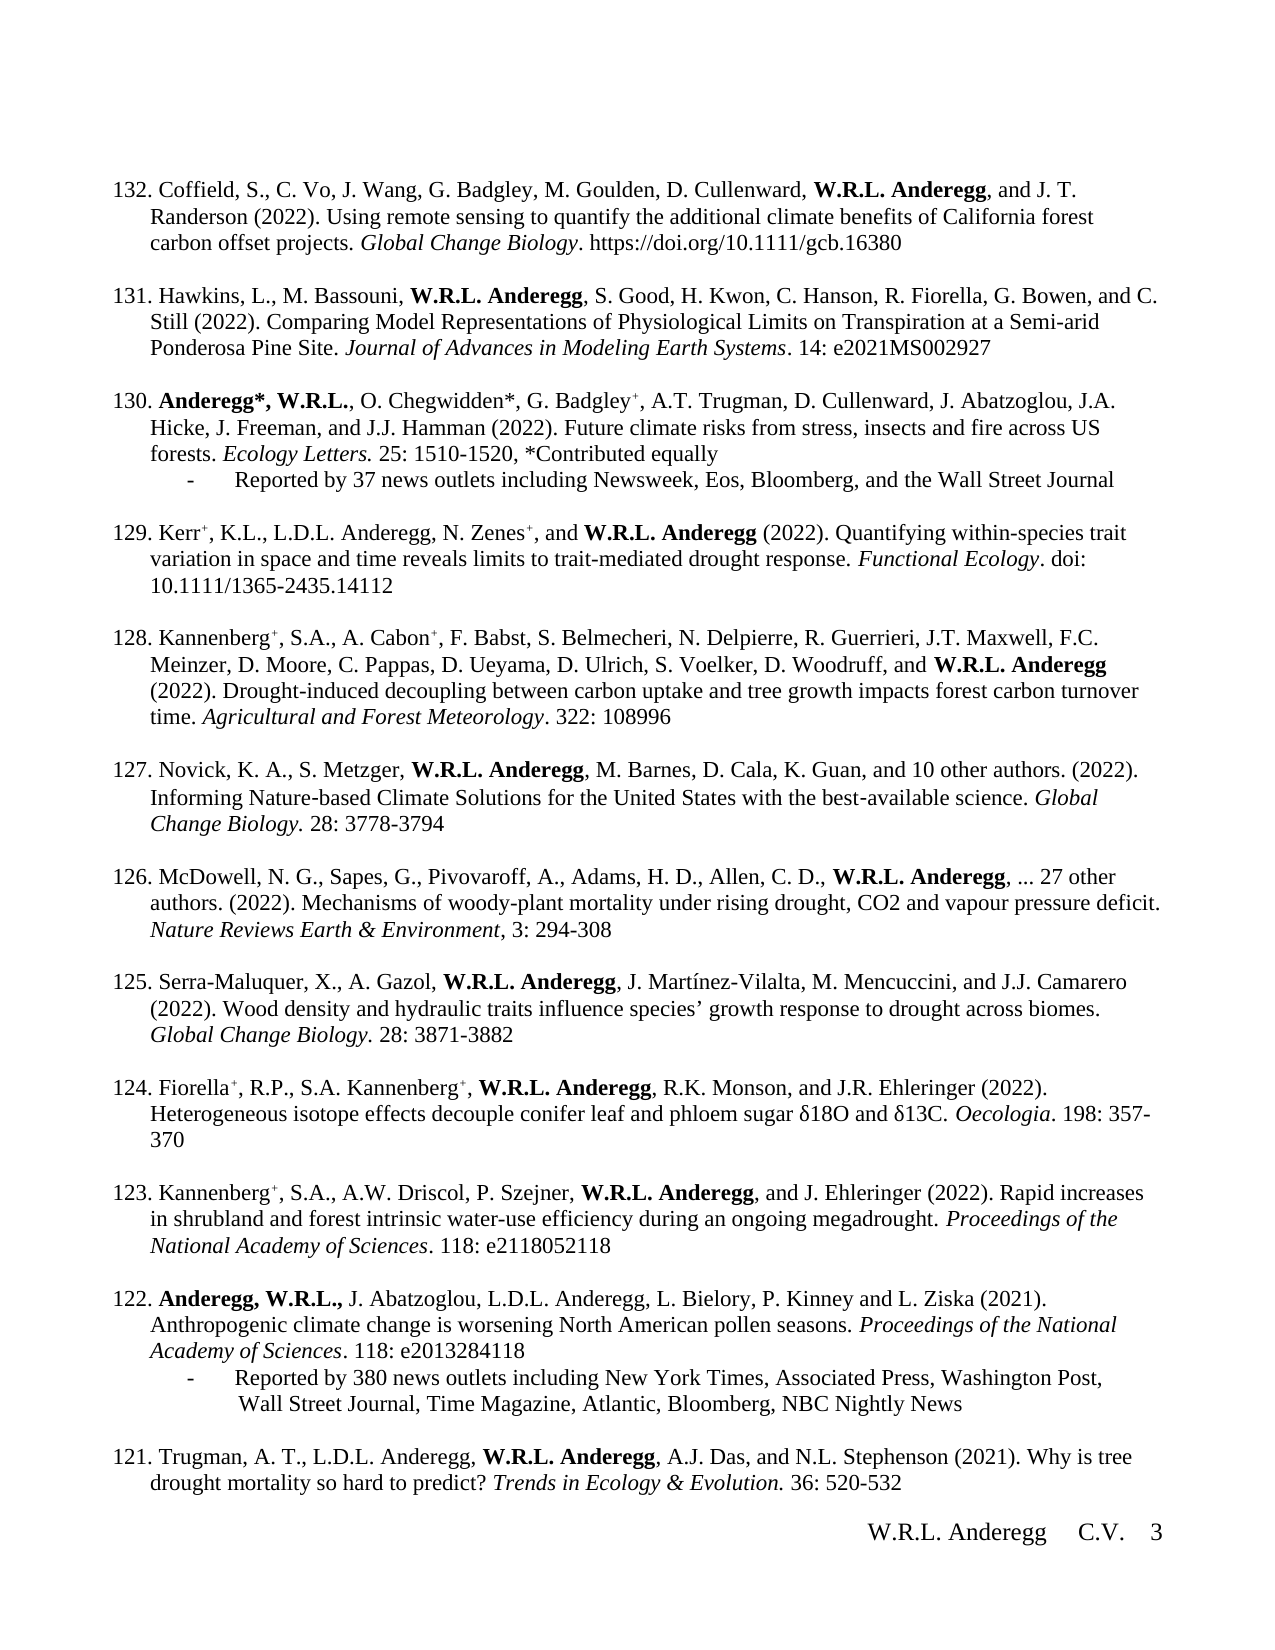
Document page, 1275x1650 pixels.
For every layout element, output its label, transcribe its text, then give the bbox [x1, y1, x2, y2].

text 129. Kerr+, K.L., L.D.L. Anderegg, N. Zenes+, and W.R.L. Anderegg (2022). Quantifying within-species trait variation in space and time reveals limits to trait-mediated drought response. Functional Ecology. doi: 10.1111/1365-2435.14112 [112, 519, 1162, 598]
text 128. Kannenberg+, S.A., A. Cabon+, F. Babst, S. Belmecheri, N. Delpierre, R. Guerrieri, J.T. Maxwell, F.C. Meinzer, D. Moore, C. Pappas, D. Ueyama, D. Ulrich, S. Voelker, D. Woodruff, and W.R.L. Anderegg (2022). Drought-induced decoupling between carbon uptake and tree growth impacts forest carbon turnover time. Agricultural and Forest Meteorology. 322: 108996 [112, 624, 1162, 730]
text 121. Trugman, A. T., L.D.L. Anderegg, W.R.L. Anderegg, A.J. Das, and N.L. Stephenson (2021). Why is tree drought mortality so hard to predict? Trends in Ecology & Evolution. 36: 520-532 [112, 1443, 1162, 1495]
text 126. McDowell, N. G., Sapes, G., Pivovaroff, A., Adams, H. D., Allen, C. D., W.R.L. Anderegg, ... 27 other authors. (2022). Mechanisms of woody-plant mortality under rising drought, CO2 and vapour pressure deficit. Nature Reviews Earth & Environment, 3: 294-308 [112, 863, 1162, 942]
text 124. Fiorella+, R.P., S.A. Kannenberg+, W.R.L. Anderegg, R.K. Monson, and J.R. Ehleringer (2022). Heterogeneous isotope effects decouple conifer leaf and phloem sugar δ18O and δ13C. Oecologia. 198: 357-370 [112, 1074, 1162, 1153]
text 123. Kannenberg+, S.A., A.W. Driscol, P. Szejner, W.R.L. Anderegg, and J. Ehleringer (2022). Rapid increases in shrubland and forest intrinsic water-use efficiency during an ongoing megadrought. Proceedings of the National Academy of Sciences. 118: e2118052118 [112, 1179, 1162, 1258]
text Wall Street Journal, Time Magazine, Atlantic, Bloomberg, NBC Nightly News [112, 1390, 1162, 1416]
text 131. Hawkins, L., M. Bassouni, W.R.L. Anderegg, S. Good, H. Kwon, C. Hanson, R. Fiorella, G. Bowen, and C. Still (2022). Comparing Model Representations of Physiological Limits on Transpiration at a Semi-arid Ponderosa Pine Site. Journal of Advances in Modeling Earth Systems. 14: e2021MS002927 [112, 282, 1162, 361]
text 127. Novick, K. A., S. Metzger, W.R.L. Anderegg, M. Barnes, D. Cala, K. Guan, and 10 other authors. (2022). Informing Nature‐based Climate Solutions for the United States with the best‐available science. Global Change Biology. 28: 3778-3794 [112, 756, 1162, 837]
text 125. Serra-Maluquer, X., A. Gazol, W.R.L. Anderegg, J. Martínez-Vilalta, M. Mencuccini, and J.J. Camarero (2022). Wood density and hydraulic traits influence species’ growth response to drought across biomes. Global Change Biology. 28: 3871-3882 [112, 968, 1162, 1047]
text 130. Anderegg*, W.R.L., O. Chegwidden*, G. Badgley+, A.T. Trugman, D. Cullenward, J. Abatzoglou, J.A. Hicke, J. Freeman, and J.J. Hamman (2022). Future climate risks from stress, insects and fire across US forests. Ecology Letters. 25: 1510-1520, *Contributed equally [112, 387, 1162, 466]
text 132. Coffield, S., C. Vo, J. Wang, G. Badgley, M. Goulden, D. Cullenward, W.R.L. Anderegg, and J. T. Randerson (2022). Using remote sensing to quantify the additional climate benefits of California forest carbon offset projects. Global Change Biology. https://doi.org/10.1111/gcb.16380 [112, 176, 1162, 255]
text - Reported by 37 news outlets including Newsweek, Eos, Bloomberg, and the Wall Street Journal [112, 466, 1162, 493]
text - Reported by 380 news outlets including New York Times, Associated Press, Washington Post, [112, 1364, 1162, 1390]
text 122. Anderegg, W.R.L., J. Abatzoglou, L.D.L. Anderegg, L. Bielory, P. Kinney and L. Ziska (2021). Anthropogenic climate change is worsening North American pollen seasons. Proceedings of the National Academy of Sciences. 118: e2013284118 [112, 1284, 1162, 1364]
